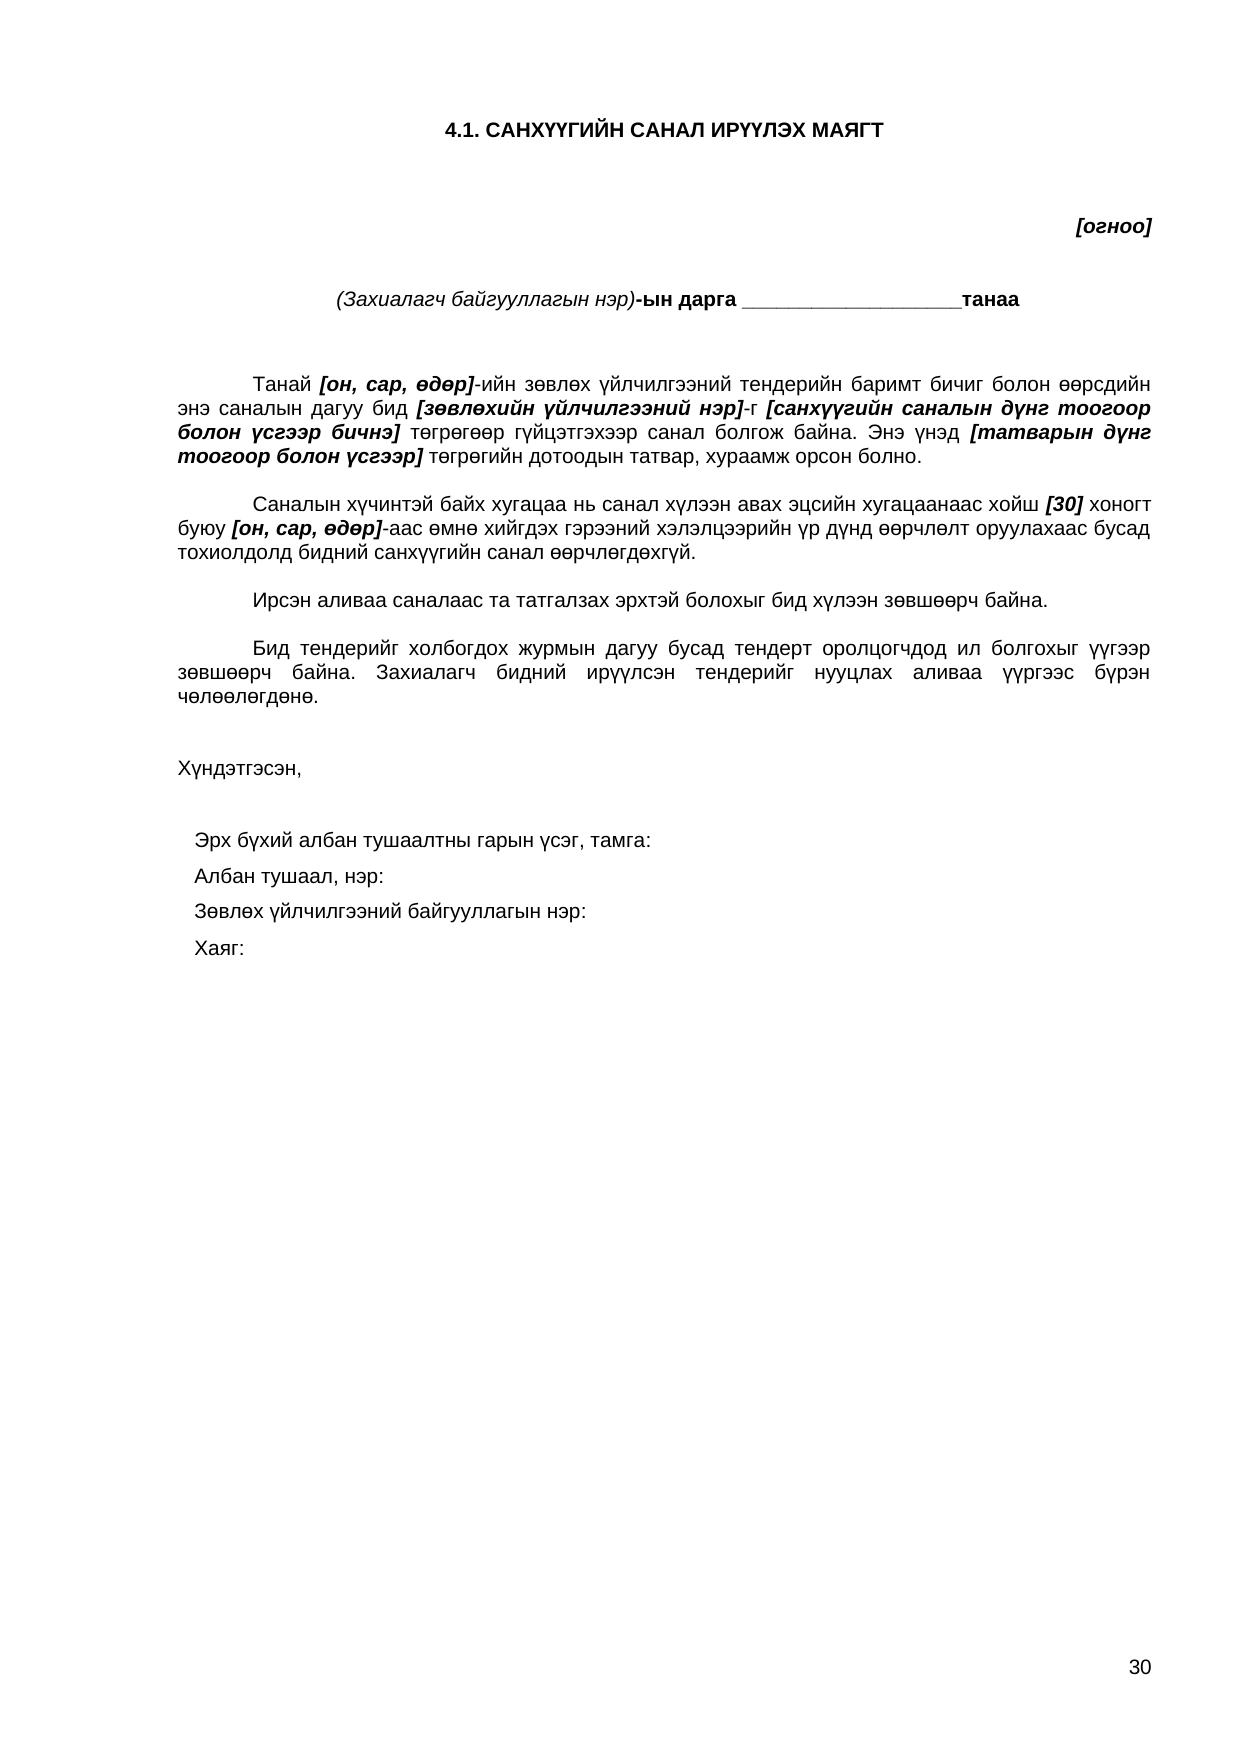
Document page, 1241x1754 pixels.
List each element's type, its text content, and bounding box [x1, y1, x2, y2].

text (Захиалагч байгууллагын нэр)-ын дарга ___________________танаа [177, 287, 1178, 312]
text Саналын хүчинтэй байх хугацаа нь санал хүлээн авах эцсийн хугацаанаас хойш [30] хоногт буюу [он, сар, өдөр]-аас өмнө хийгдэх гэрээний хэлэлцээрийн үр дүнд өөрчлөлт оруулахаас бусад тохиолдолд бидний санхүүгийн санал өөрчлөгдөхгүй. [177, 492, 1152, 564]
text Бид тендерийг холбогдох журмын дагуу бусад тендерт оролцогчдод ил болгохыг үүгээр зөвшөөрч байна. Захиалагч бидний ирүүлсэн тендерийг нууцлах аливаа үүргээс бүрэн чөлөөлөгдөнө. [177, 636, 1152, 708]
text Хүндэтгэсэн, [177, 756, 1152, 779]
text [огноо] [251, 214, 1152, 239]
text Ирсэн аливаа саналаас та татгалзах эрхтэй болохыг бид хүлээн зөвшөөрч байна. [177, 588, 1152, 612]
text Танай [он, сар, өдөр]-ийн зөвлөх үйлчилгээний тендерийн баримт бичиг болон өөрсдийн энэ саналын дагуу бид [зөвлөхийн үйлчилгээний нэр]-г [санхүүгийн саналын дүнг тоогоор болон үсгээр бичнэ] төгрөгөөр гүйцэтгэхээр санал болгож байна. Энэ үнэд [татварын дүнг тоогоор болон үсгээр] төгрөгийн дотоодын татвар, хураамж орсон болно. [177, 372, 1152, 468]
table_header Эрх бүхий албан тушаалтны гарын үсэг, тамга: Албан тушаал, нэр: Зөвлөх үйлчилгээний байгууллагын нэр: Хаяг: [168, 828, 1087, 973]
text 4.1. САНХҮҮГИЙН САНАЛ ИРҮҮЛЭХ МАЯГТ [177, 118, 1152, 142]
